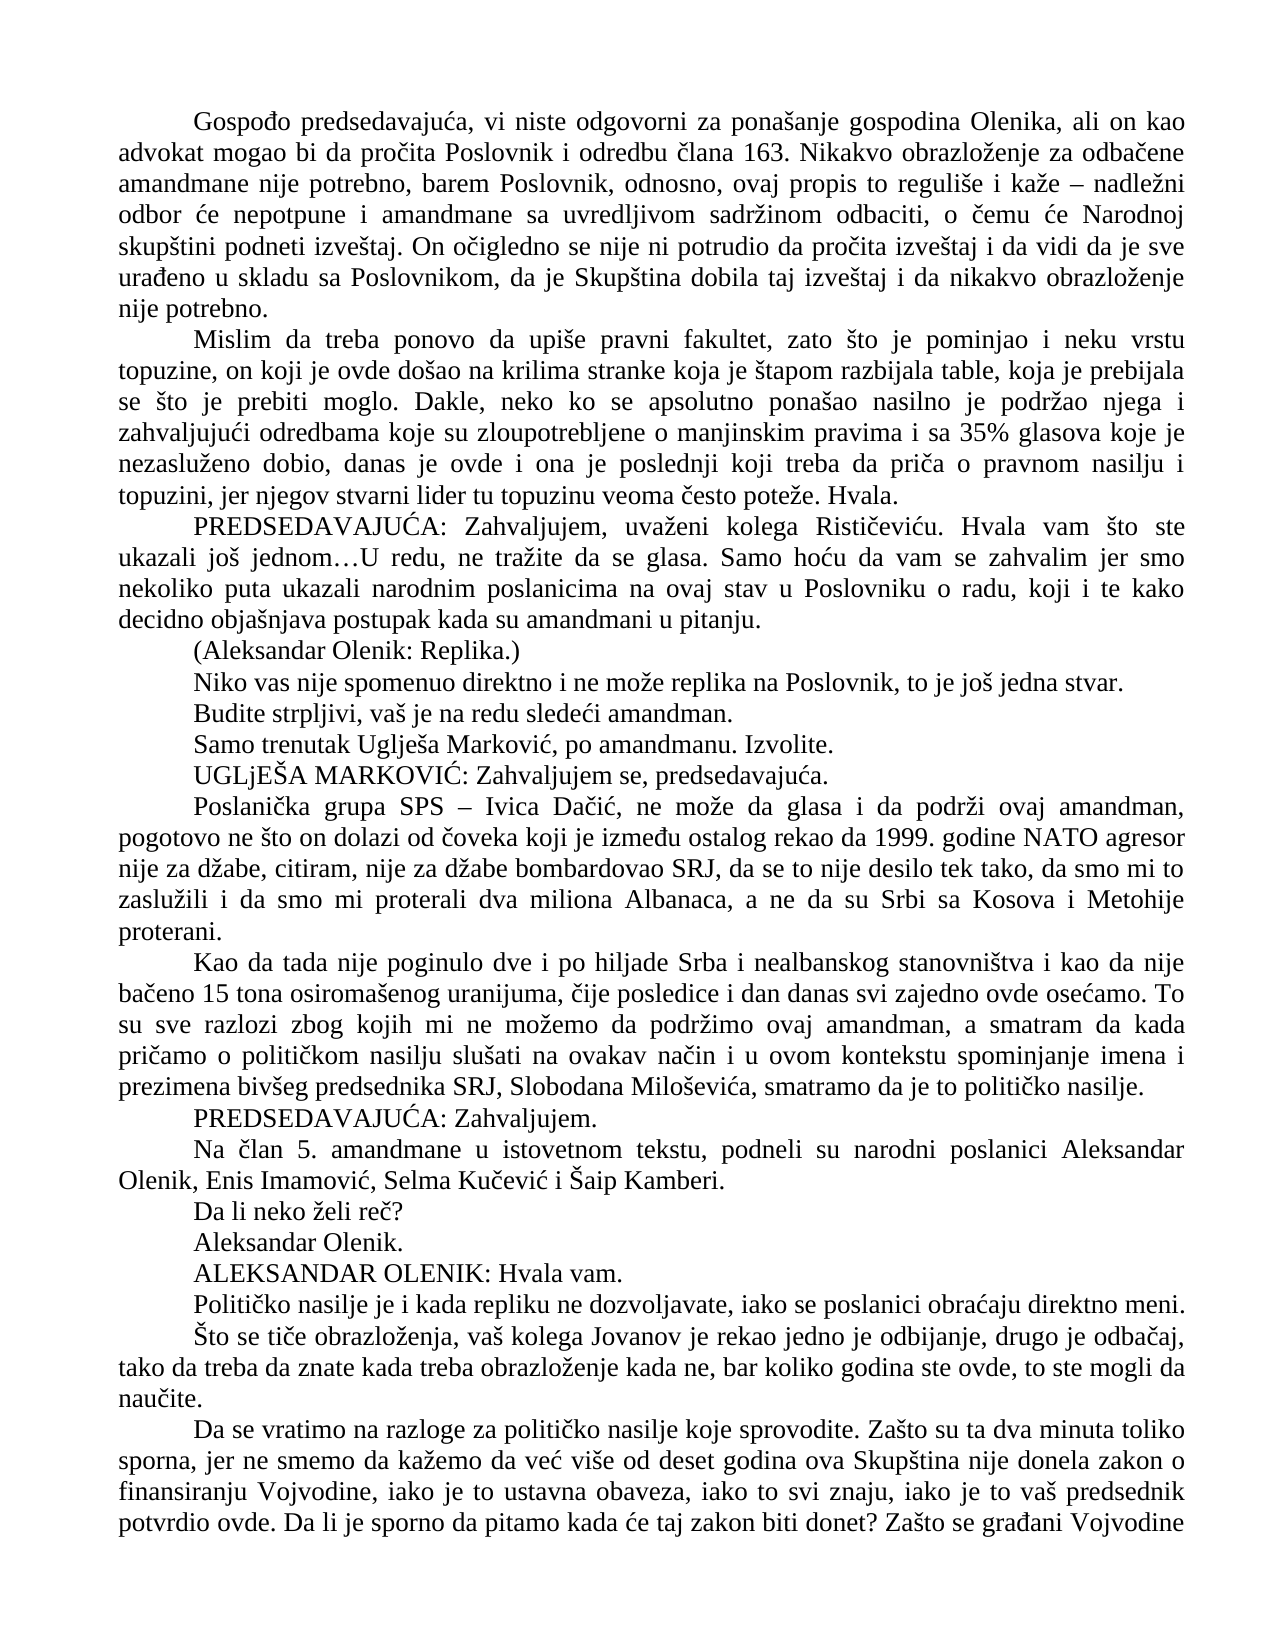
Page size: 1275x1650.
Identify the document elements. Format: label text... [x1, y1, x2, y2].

text Aleksandar Olenik. [118, 1226, 1186, 1257]
text UGLjEŠA MARKOVIĆ: Zahvaljujem se, predsedavajuća. [118, 759, 1186, 790]
text (Aleksandar Olenik: Replika.) [118, 634, 1186, 666]
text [118, 1413, 1186, 1538]
text ALEKSANDAR OLENIK: Hvala vam. [118, 1257, 1186, 1288]
text Mislim da treba ponovo da upiše pravni fakultet, zato što je pominjao i neku vrstu topuzine, on koji je ovde došao na krilima stranke koja je štapom razbijala table, koja je prebijala se što je prebiti moglo. Dakle, neko ko se apsolutno ponašao nasilno je podržao njega i zahvaljujući odredbama koje su zloupotrebljene o manjinskim pravima i sa 35% glasova koje je nezasluženo dobio, danas je ovde i ona je poslednji koji treba da priča o pravnom nasilju i topuzini, jer njegov stvarni lider tu topuzinu veoma često poteže. Hvala. [118, 323, 1186, 510]
text Kao da tada nije poginulo dve i po hiljade Srba i nealbanskog stanovništva i kao da nije bačeno 15 tona osiromašenog uranijuma, čije posledice i dan danas svi zajedno ovde osećamo. To su sve razlozi zbog kojih mi ne možemo da podržimo ovaj amandman, a smatram da kada pričamo o političkom nasilju slušati na ovakav način i u ovom kontekstu spominjanje imena i prezimena bivšeg predsednika SRJ, Slobodana Miloševića, smatramo da je to političko nasilje. [118, 946, 1186, 1102]
text Da li neko želi reč? [118, 1195, 1186, 1226]
text Što se tiče obrazloženja, vaš kolega Jovanov je rekao jedno je odbijanje, drugo je odbačaj, tako da treba da znate kada treba obrazloženje kada ne, bar koliko godina ste ovde, to ste mogli da naučite. [118, 1320, 1186, 1413]
text Budite strpljivi, vaš je na redu sledeći amandman. [118, 697, 1186, 728]
text Gospođo predsedavajuća, vi niste odgovorni za ponašanje gospodina Olenika, ali on kao advokat mogao bi da pročita Poslovnik i odredbu člana 163. Nikakvo obrazloženje za odbačene amandmane nije potrebno, barem Poslovnik, odnosno, ovaj propis to reguliše i kaže – nadležni odbor će nepotpune i amandmane sa uvredljivom sadržinom odbaciti, o čemu će Narodnoj skupštini podneti izveštaj. On očigledno se nije ni potrudio da pročita izveštaj i da vidi da je sve urađeno u skladu sa Poslovnikom, da je Skupština dobila taj izveštaj i da nikakvo obrazloženje nije potrebno. [118, 105, 1186, 323]
text PREDSEDAVAJUĆA: Zahvaljujem, uvaženi kolega Rističeviću. Hvala vam što ste ukazali još jednom…U redu, ne tražite da se glasa. Samo hoću da vam se zahvalim jer smo nekoliko puta ukazali narodnim poslanicima na ovaj stav u Poslovniku o radu, koji i te kako decidno objašnjava postupak kada su amandmani u pitanju. [118, 510, 1186, 634]
text Poslanička grupa SPS – Ivica Dačić, ne može da glasa i da podrži ovaj amandman, pogotovo ne što on dolazi od čoveka koji je između ostalog rekao da 1999. godine NATO agresor nije za džabe, citiram, nije za džabe bombardovao SRJ, da se to nije desilo tek tako, da smo mi to zaslužili i da smo mi proterali dva miliona Albanaca, a ne da su Srbi sa Kosova i Metohije proterani. [118, 790, 1186, 946]
text Političko nasilje je i kada repliku ne dozvoljavate, iako se poslanici obraćaju direktno meni. [118, 1288, 1186, 1320]
text PREDSEDAVAJUĆA: Zahvaljujem. [118, 1102, 1186, 1133]
text Samo trenutak Uglješa Marković, po amandmanu. Izvolite. [118, 728, 1186, 759]
text Na član 5. amandmane u istovetnom tekstu, podneli su narodni poslanici Aleksandar Olenik, Enis Imamović, Selma Kučević i Šaip Kamberi. [118, 1133, 1186, 1195]
text Niko vas nije spomenuo direktno i ne može replika na Poslovnik, to je još jedna stvar. [118, 666, 1186, 697]
